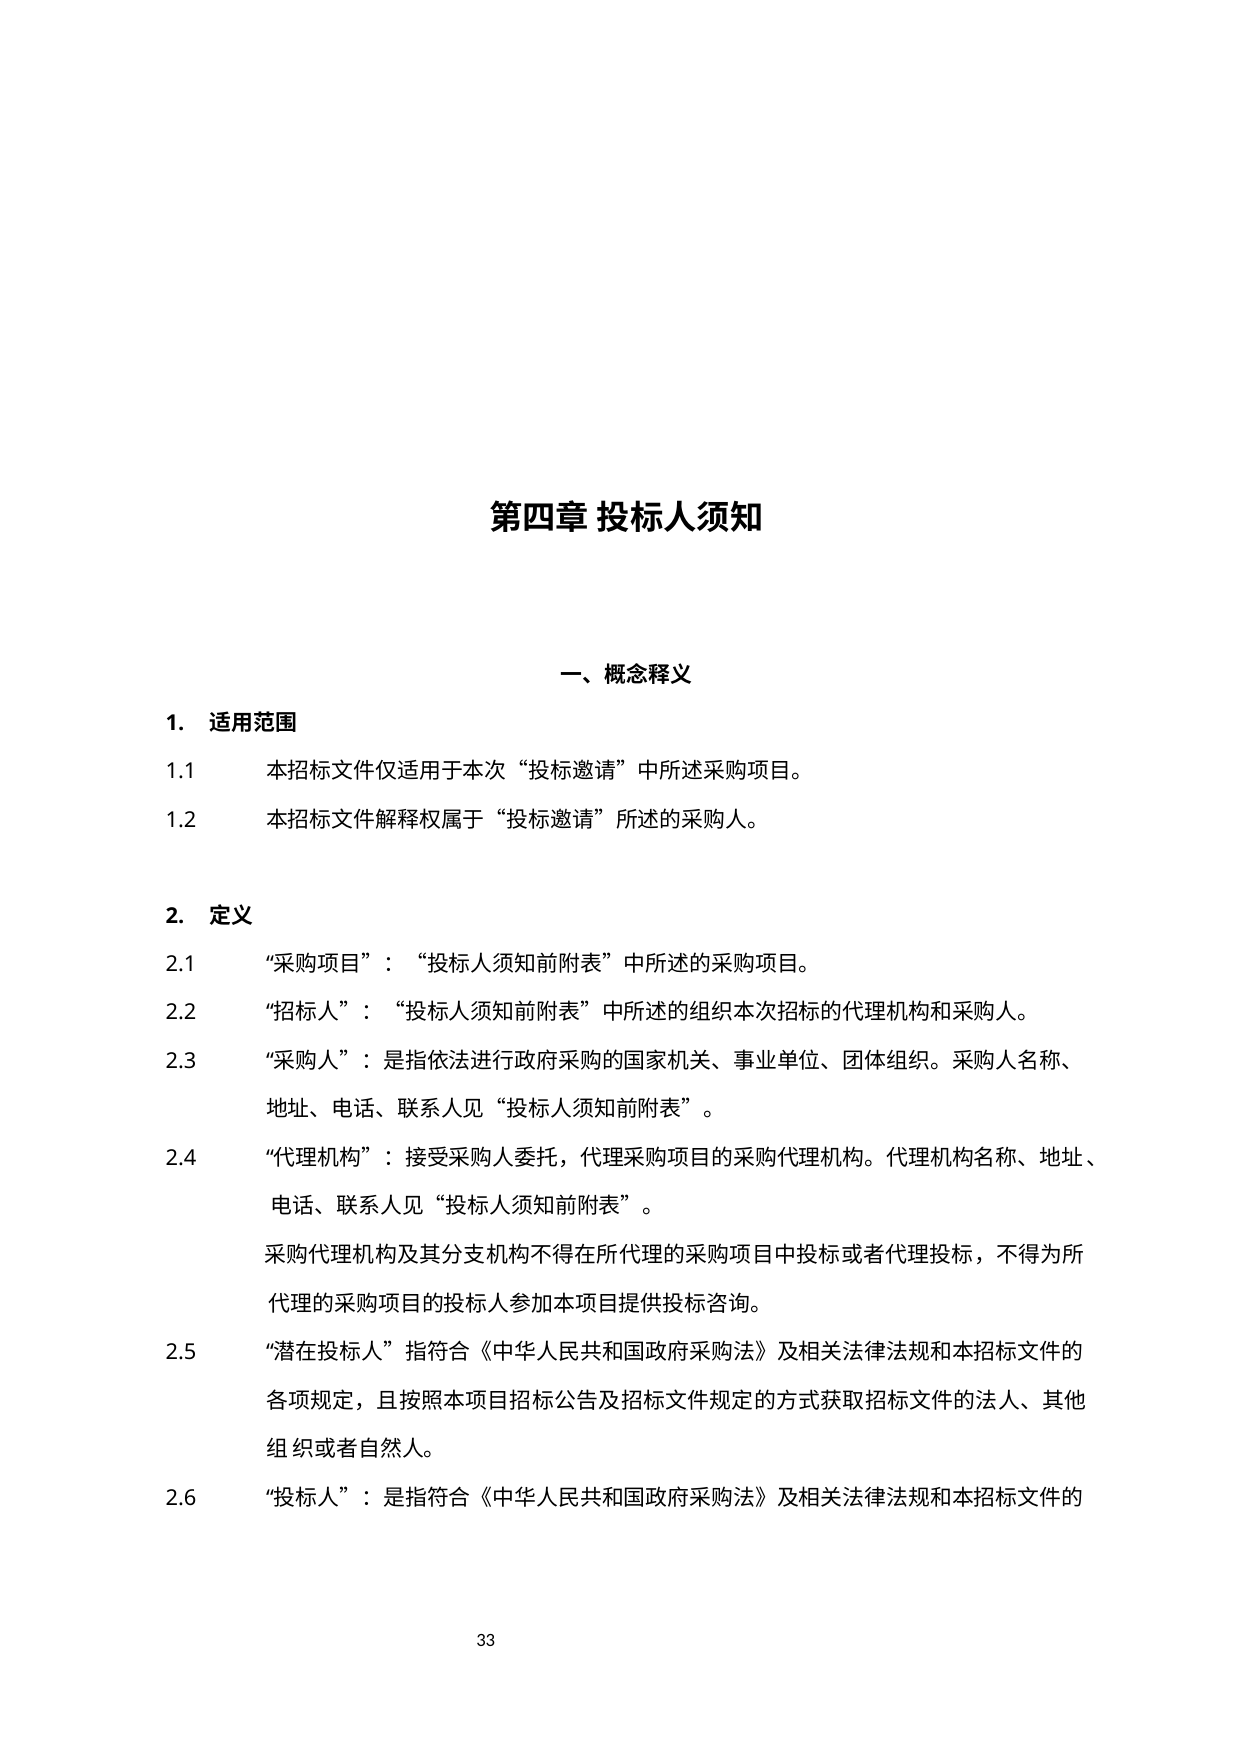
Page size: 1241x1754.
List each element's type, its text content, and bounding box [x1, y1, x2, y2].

list 本招标文件仅适用于本次“投标邀请”中所述采购项目。 [165, 753, 1087, 786]
list “潜在投标人”指符合《中华人民共和国政府采购法》及相关法律法规和本招标文件的各项规定，且按照本项目招标公告及招标文件规定的方式获取招标文件的法人、其他组 织或者自然人。 [165, 1333, 1087, 1463]
text 一、概念释义 [165, 657, 1087, 689]
list “招标人”：“投标人须知前附表”中所述的组织本次招标的代理机构和采购人。 [165, 994, 1087, 1026]
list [165, 1479, 1087, 1512]
text 第四章 投标人须知 [165, 483, 1087, 548]
list “采购项目”：“投标人须知前附表”中所述的采购项目。 [165, 946, 1087, 978]
list “采购人”：是指依法进行政府采购的国家机关、事业单位、团体组织。采购人名称、 地址、电话、联系人见“投标人须知前附表”。 [165, 1042, 1087, 1123]
list “代理机构”：接受采购人委托，代理采购项目的采购代理机构。代理机构名称、地址、 电话、联系人见“投标人须知前附表”。 [165, 1139, 1087, 1221]
list 本招标文件解释权属于“投标邀请”所述的采购人。 [165, 802, 1087, 834]
text 采购代理机构及其分支机构不得在所代理的采购项目中投标或者代理投标，不得为所代理的采购项目的投标人参加本项目提供投标咨询。 [264, 1236, 1087, 1318]
list 定义 [165, 897, 1087, 930]
list 适用范围 [165, 705, 1087, 737]
